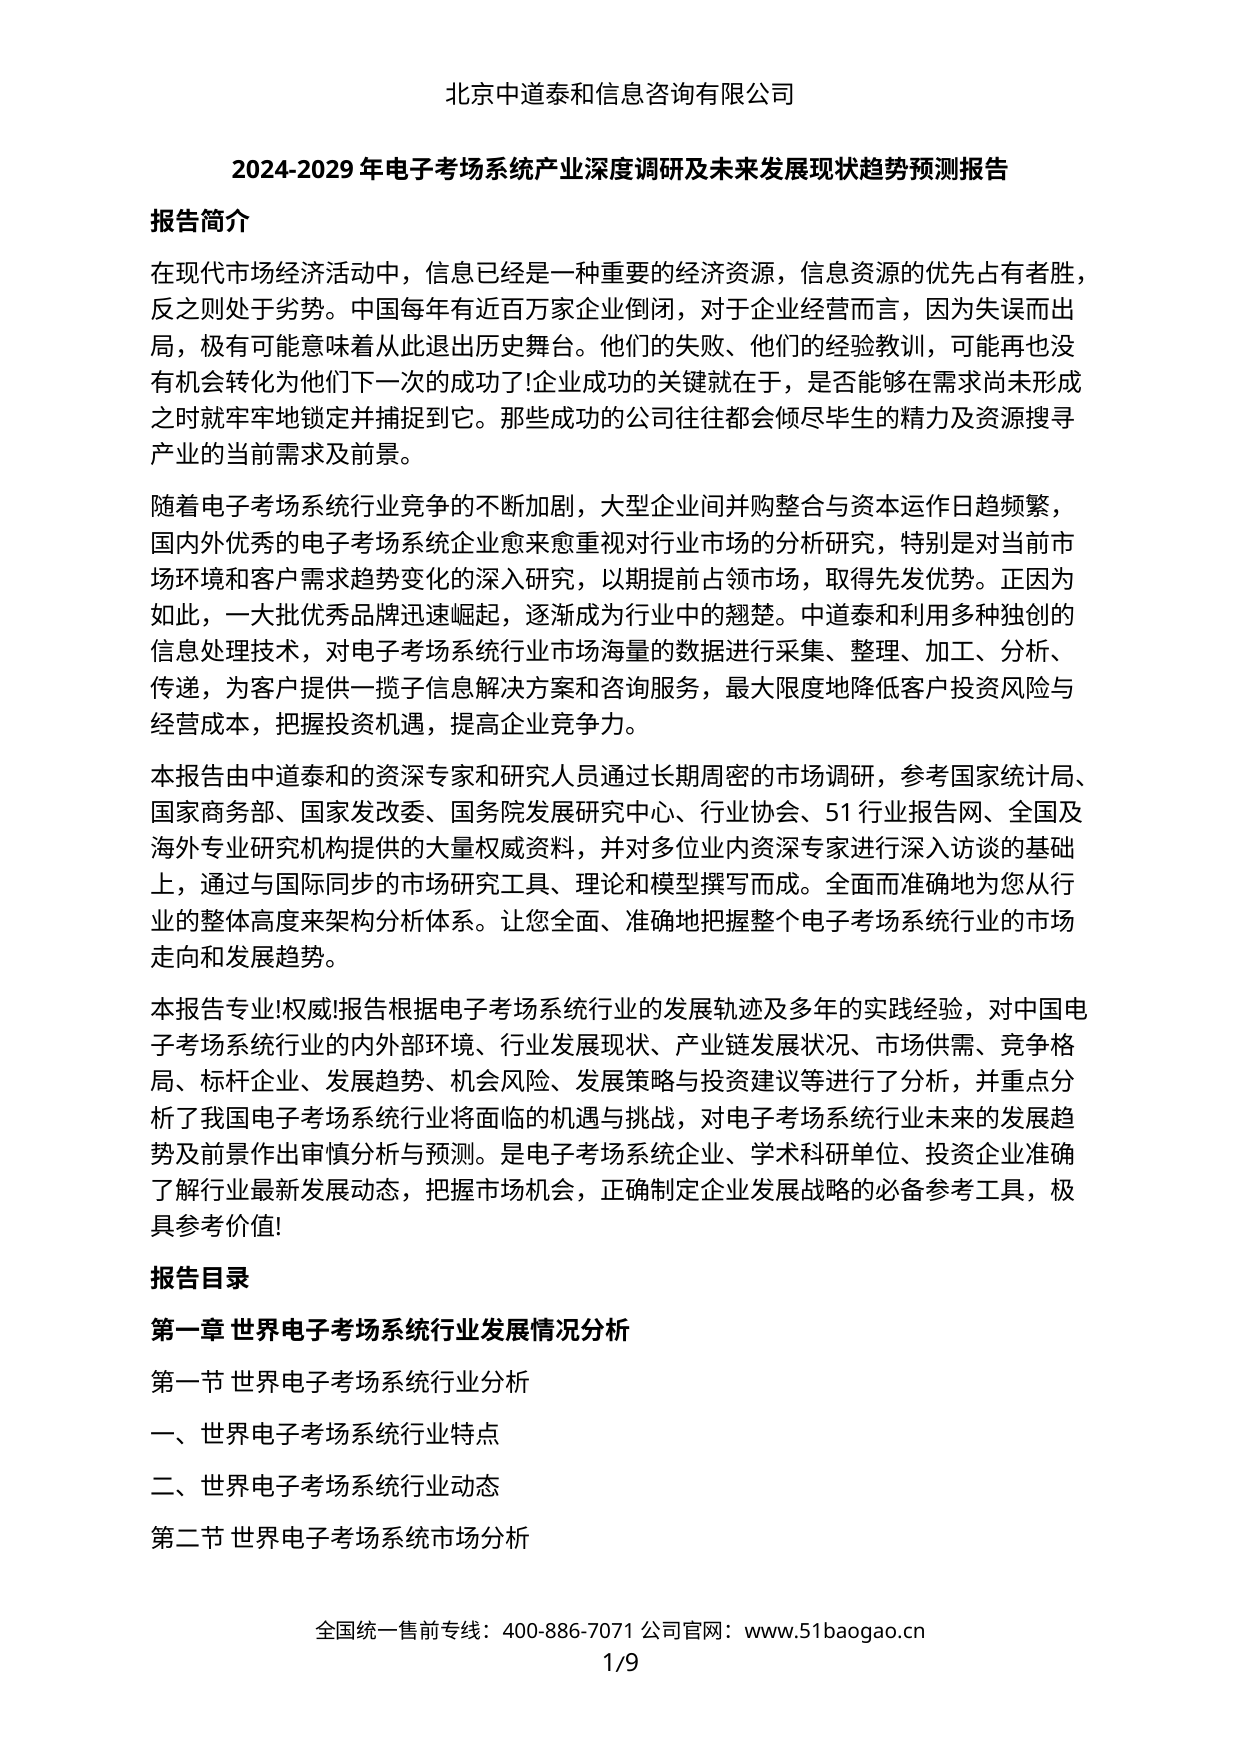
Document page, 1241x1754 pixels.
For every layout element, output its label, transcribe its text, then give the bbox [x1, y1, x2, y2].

text 报告目录 [150, 1259, 1090, 1295]
text 本报告由中道泰和的资深专家和研究人员通过长期周密的市场调研，参考国家统计局、国家商务部、国家发改委、国务院发展研究中心、行业协会、51行业报告网、全国及海外专业研究机构提供的大量权威资料，并对多位业内资深专家进行深入访谈的基础上，通过与国际同步的市场研究工具、理论和模型撰写而成。全面而准确地为您从行业的整体高度来架构分析体系。让您全面、准确地把握整个电子考场系统行业的市场走向和发展趋势。 [150, 756, 1090, 974]
text 第一章 世界电子考场系统行业发展情况分析 [150, 1311, 1090, 1347]
text 二、世界电子考场系统行业动态 [150, 1466, 1090, 1502]
text 2024-2029年电子考场系统产业深度调研及未来发展现状趋势预测报告 [150, 150, 1090, 186]
text 报告简介 [150, 202, 1090, 238]
text 第一节 世界电子考场系统行业分析 [150, 1362, 1090, 1399]
text 第二节 世界电子考场系统市场分析 [150, 1518, 1090, 1554]
text 随着电子考场系统行业竞争的不断加剧，大型企业间并购整合与资本运作日趋频繁，国内外优秀的电子考场系统企业愈来愈重视对行业市场的分析研究，特别是对当前市场环境和客户需求趋势变化的深入研究，以期提前占领市场，取得先发优势。正因为如此，一大批优秀品牌迅速崛起，逐渐成为行业中的翘楚。中道泰和利用多种独创的信息处理技术，对电子考场系统行业市场海量的数据进行采集、整理、加工、分析、传递，为客户提供一揽子信息解决方案和咨询服务，最大限度地降低客户投资风险与经营成本，把握投资机遇，提高企业竞争力。 [150, 487, 1090, 741]
text 在现代市场经济活动中，信息已经是一种重要的经济资源，信息资源的优先占有者胜，反之则处于劣势。中国每年有近百万家企业倒闭，对于企业经营而言，因为失误而出局，极有可能意味着从此退出历史舞台。他们的失败、他们的经验教训，可能再也没有机会转化为他们下一次的成功了!企业成功的关键就在于，是否能够在需求尚未形成之时就牢牢地锁定并捕捉到它。那些成功的公司往往都会倾尽毕生的精力及资源搜寻产业的当前需求及前景。 [150, 254, 1090, 471]
text 本报告专业!权威!报告根据电子考场系统行业的发展轨迹及多年的实践经验，对中国电子考场系统行业的内外部环境、行业发展现状、产业链发展状况、市场供需、竞争格局、标杆企业、发展趋势、机会风险、发展策略与投资建议等进行了分析，并重点分析了我国电子考场系统行业将面临的机遇与挑战，对电子考场系统行业未来的发展趋势及前景作出审慎分析与预测。是电子考场系统企业、学术科研单位、投资企业准确了解行业最新发展动态，把握市场机会，正确制定企业发展战略的必备参考工具，极具参考价值! [150, 989, 1090, 1243]
text 一、世界电子考场系统行业特点 [150, 1414, 1090, 1451]
